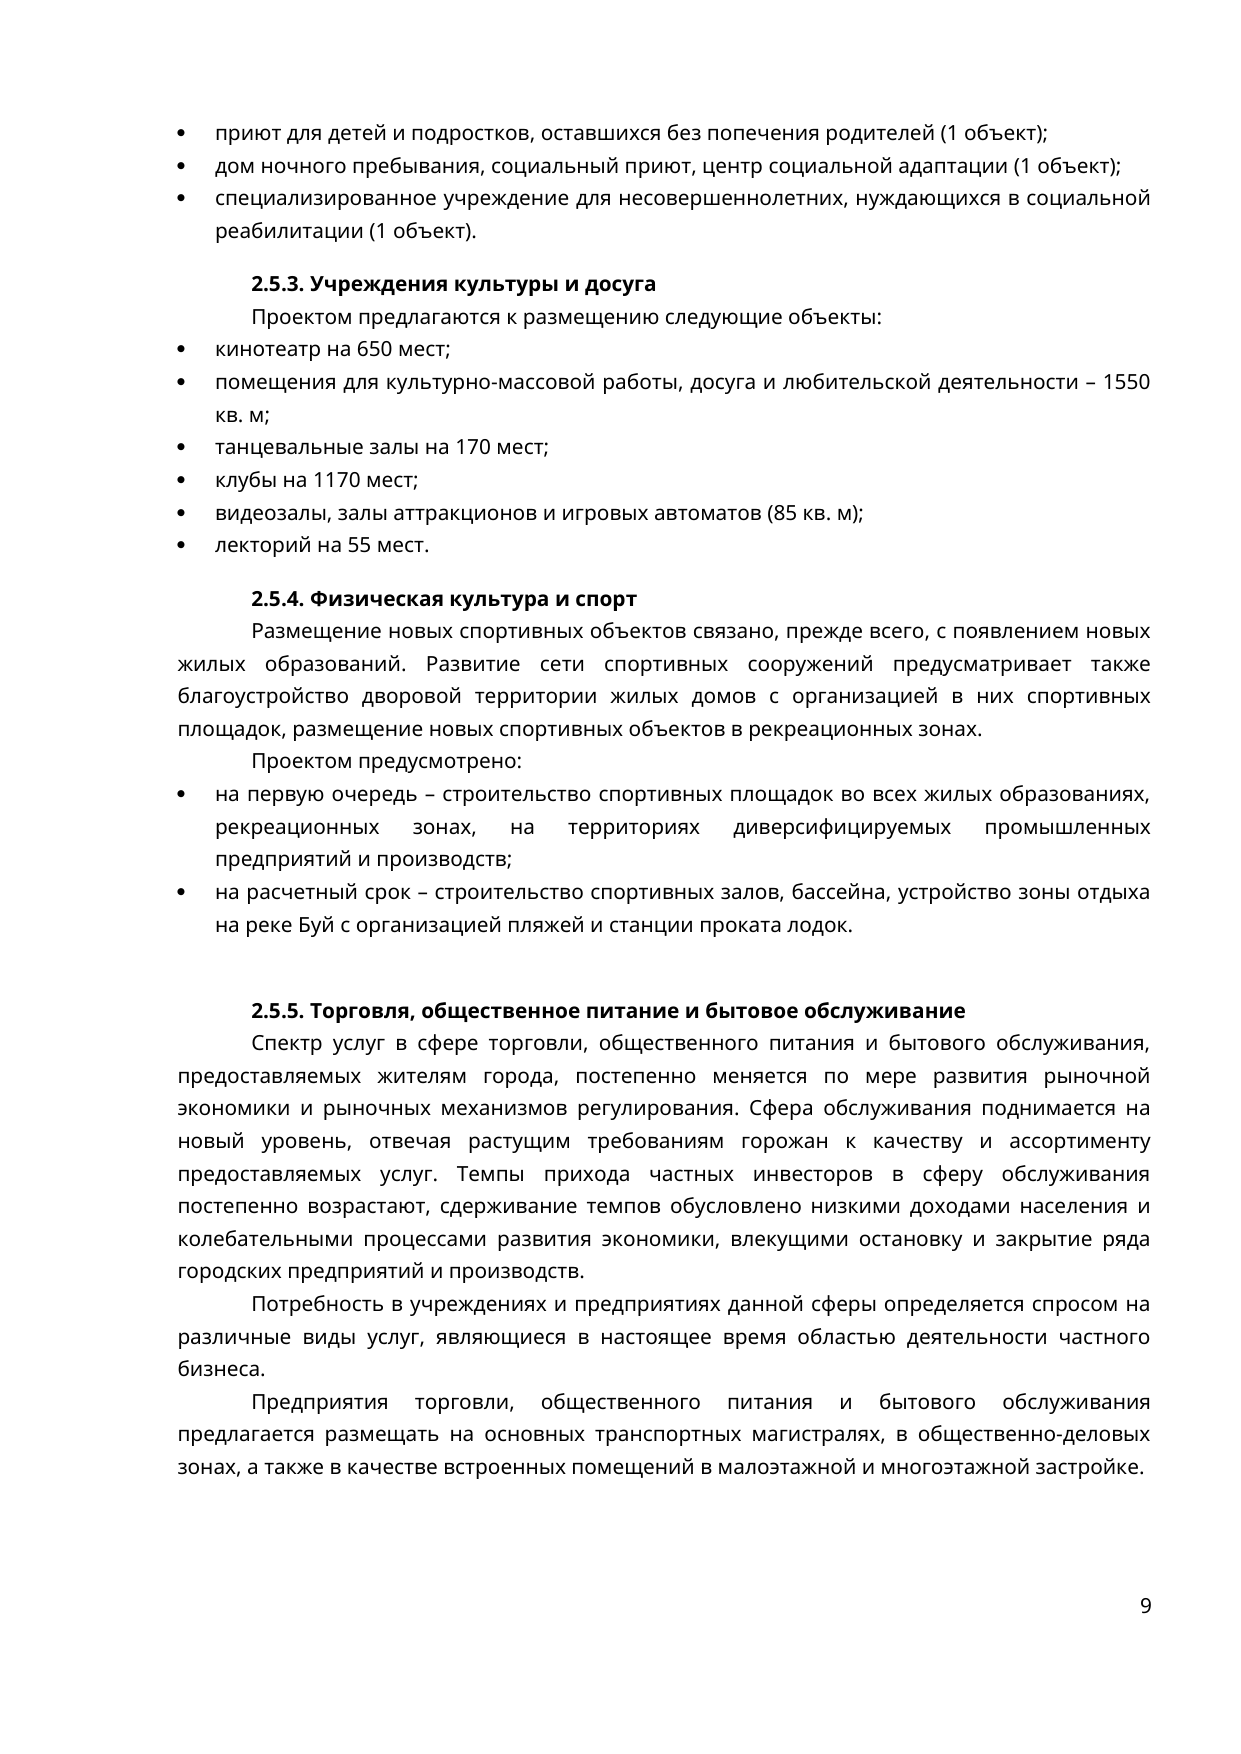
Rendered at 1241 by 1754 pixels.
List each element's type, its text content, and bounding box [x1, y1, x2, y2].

text Спектр услуг в сфере торговли, общественного питания и бытового обслуживания, предоставляемых жителям города, постепенно меняется по мере развития рыночной экономики и рыночных механизмов регулирования. Сфера обслуживания поднимается на новый уровень, отвечая растущим требованиям горожан к качеству и ассортименту предоставляемых услуг. Темпы прихода частных инвесторов в сферу обслуживания постепенно возрастают, сдерживание темпов обусловлено низкими доходами населения и колебательными процессами развития экономики, влекущими остановку и закрытие ряда городских предприятий и производств. [177, 1028, 1152, 1285]
text Проектом предусмотрено: [177, 747, 1152, 775]
list дом ночного пребывания, социальный приют, центр социальной адаптации (1 объект); [177, 151, 1152, 179]
list клубы на 1170 мест; [177, 465, 1152, 493]
text Проектом предлагаются к размещению следующие объекты: [177, 302, 1152, 330]
text Размещение новых спортивных объектов связано, прежде всего, с появлением новых жилых образований. Развитие сети спортивных сооружений предусматривает также благоустройство дворовой территории жилых домов с организацией в них спортивных площадок, размещение новых спортивных объектов в рекреационных зонах. [177, 616, 1152, 742]
subtitle 2.5.3. Учреждения культуры и досуга [177, 269, 1152, 298]
list видеозалы, залы аттракционов и игровых автоматов (85 кв. м); [177, 498, 1152, 526]
list танцевальные залы на 170 мест; [177, 432, 1152, 461]
list на первую очередь – строительство спортивных площадок во всех жилых образованиях, рекреационных зонах, на территориях диверсифицируемых промышленных предприятий и производств; [177, 779, 1152, 873]
subtitle 2.5.5. Торговля, общественное питание и бытовое обслуживание [177, 996, 1152, 1024]
subtitle 2.5.4. Физическая культура и спорт [177, 584, 1152, 612]
list специализированное учреждение для несовершеннолетних, нуждающихся в социальной реабилитации (1 объект). [177, 183, 1152, 244]
text Предприятия торговли, общественного питания и бытового обслуживания предлагается размещать на основных транспортных магистралях, в общественно-деловых зонах, а также в качестве встроенных помещений в малоэтажной и многоэтажной застройке. [177, 1387, 1152, 1481]
list приют для детей и подростков, оставшихся без попечения родителей (1 объект); [177, 118, 1152, 147]
list лекторий на 55 мест. [177, 530, 1152, 559]
list кинотеатр на 650 мест; [177, 334, 1152, 363]
list на расчетный срок – строительство спортивных залов, бассейна, устройство зоны отдыха на реке Буй с организацией пляжей и станции проката лодок. [177, 877, 1152, 938]
text Потребность в учреждениях и предприятиях данной сферы определяется спросом на различные виды услуг, являющиеся в настоящее время областью деятельности частного бизнеса. [177, 1289, 1152, 1383]
list помещения для культурно-массовой работы, досуга и любительской деятельности – 1550 кв. м; [177, 367, 1152, 428]
